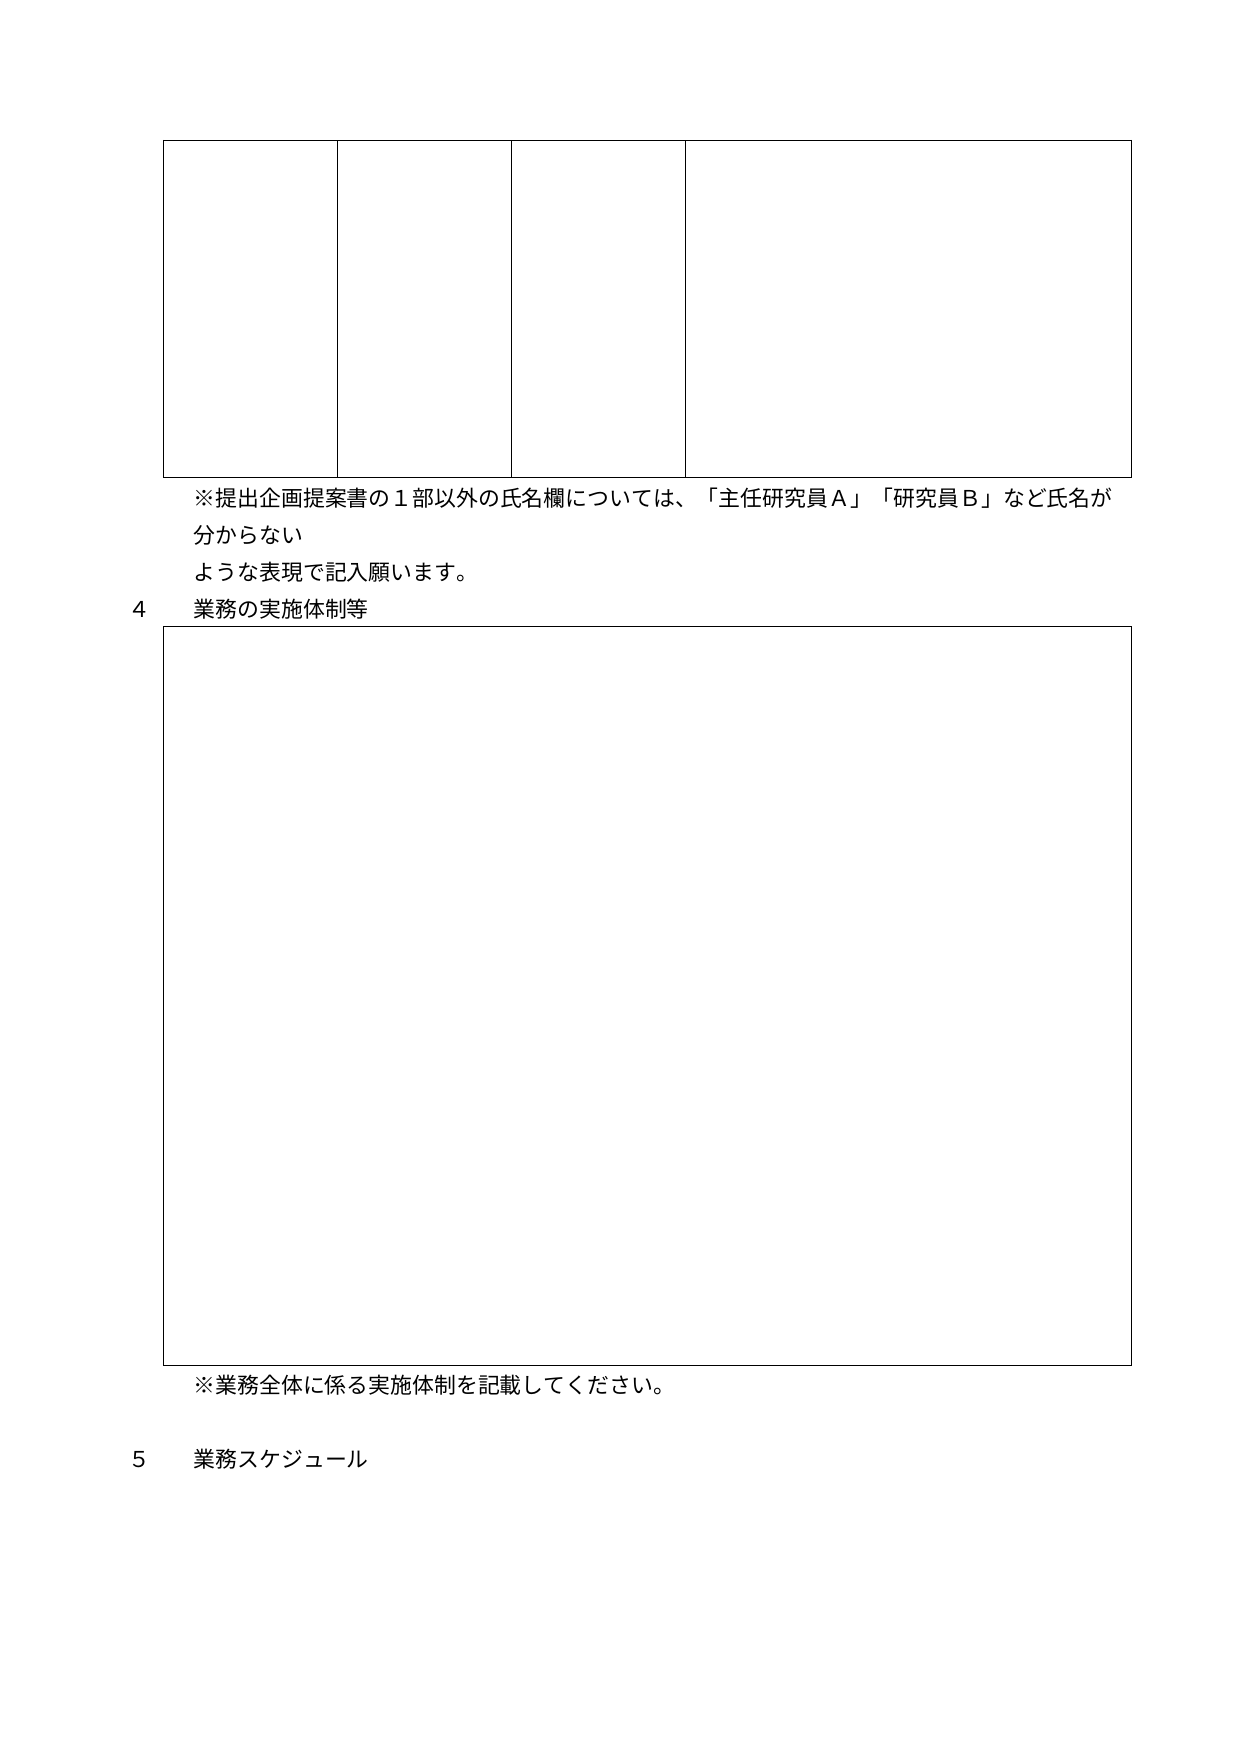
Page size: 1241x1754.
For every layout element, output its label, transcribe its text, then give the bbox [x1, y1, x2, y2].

text ※提出企画提案書の１部以外の氏名欄については、「主任研究員Ａ」「研究員Ｂ」など氏名が分からない [128, 478, 1112, 552]
text ４ 業務の実施体制等 [128, 589, 1112, 626]
table_header [164, 627, 1131, 1364]
text ような表現で記入願います。 [172, 552, 1112, 589]
table_cell [164, 141, 337, 477]
table_cell [512, 141, 685, 477]
table_cell [338, 141, 511, 477]
text ※業務全体に係る実施体制を記載してください。 [128, 1366, 1112, 1402]
text ５ 業務スケジュール [128, 1439, 1112, 1476]
table_cell [686, 141, 1131, 477]
